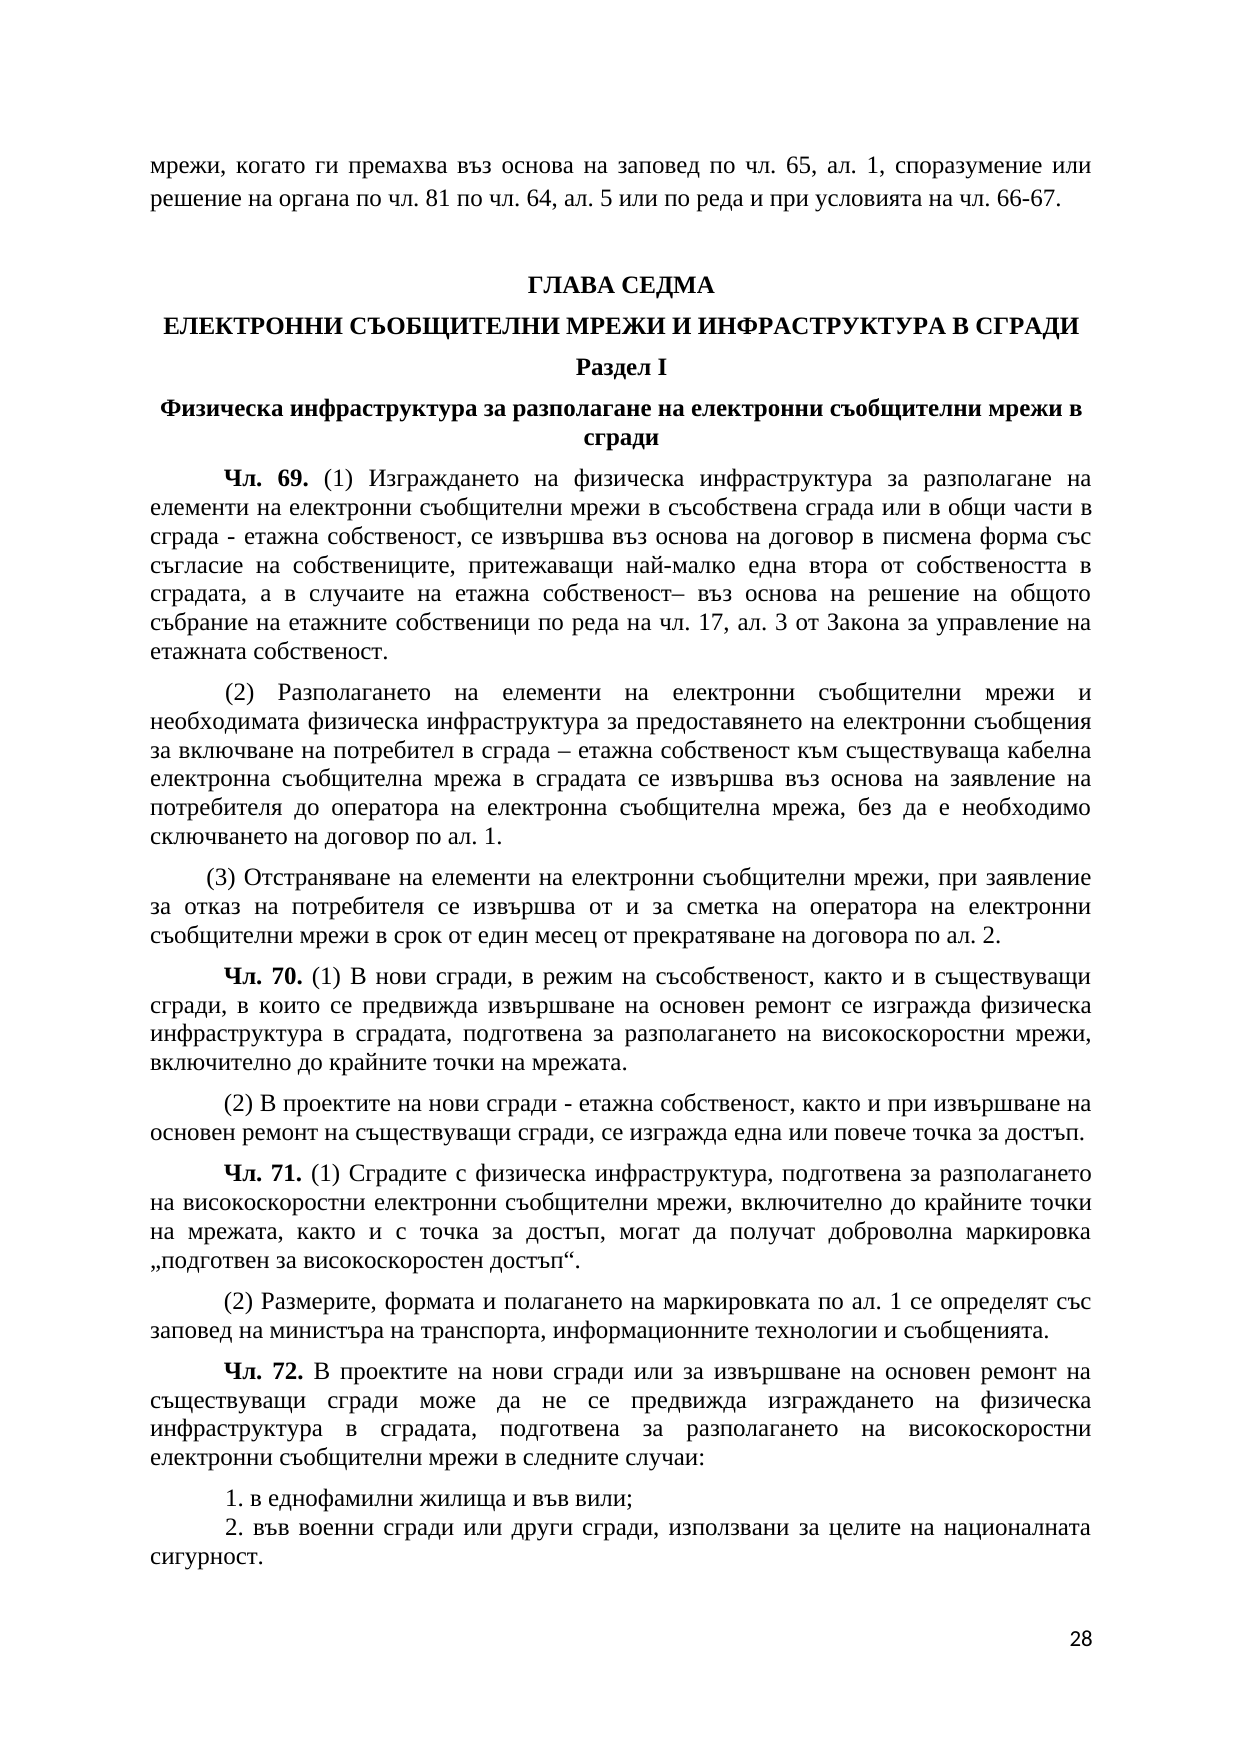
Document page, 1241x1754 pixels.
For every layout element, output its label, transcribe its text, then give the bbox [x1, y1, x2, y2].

text Раздел І [150, 352, 1092, 381]
text ЕЛЕКТРОННИ СЪОБЩИТЕЛНИ МРЕЖИ И ИНФРАСТРУКТУРА В СГРАДИ [150, 311, 1092, 340]
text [150, 150, 1092, 212]
text (3) Отстраняване на елементи на електронни съобщителни мрежи, при заявление за отказ на потребителя се извършва от и за сметка на оператора на електронни съобщителни мрежи в срок от един месец от прекратяване на договора по ал. 2. [150, 862, 1092, 948]
text Чл. 70. (1) В нови сгради, в режим на съсобственост, както и в съществуващи сгради, в които се предвижда извършване на основен ремонт се изгражда физическа инфраструктура в сградата, подготвена за разполагането на високоскоростни мрежи, включително до крайните точки на мрежата. [150, 961, 1092, 1076]
text Чл. 71. (1) Сградите с физическа инфраструктура, подготвена за разполагането на високоскоростни електронни съобщителни мрежи, включително до крайните точки на мрежата, както и с точка за достъп, могат да получат доброволна маркировка „подготвен за високоскоростен достъп“. [150, 1158, 1092, 1273]
list 2. във военни сгради или други сгради, използвани за целите на националната сигурност. [150, 1512, 1092, 1570]
text Чл. 72. В проектите на нови сгради или за извършване на основен ремонт на съществуващи сгради може да не се предвижда изграждането на физическа инфраструктура в сградата, подготвена за разполагането на високоскоростни електронни съобщителни мрежи в следните случаи: [150, 1356, 1092, 1471]
list 1. в еднофамилни жилища и във вили; [150, 1483, 1092, 1512]
text Чл. 69. (1) Изграждането на физическа инфраструктура за разполагане на елементи на електронни съобщителни мрежи в съсобствена сграда или в общи части в сграда - етажна собственост, се извършва въз основа на договор в писмена форма със съгласие на собствениците, притежаващи най-малко една втора от собствеността в сградата, а в случаите на етажна собственост– въз основа на решение на общото събрание на етажните собственици по реда на чл. 17, ал. 3 от Закона за управление на етажната собственост. [150, 463, 1092, 665]
text ГЛАВА СЕДМА [150, 270, 1092, 298]
text Физическа инфраструктура за разполагане на електронни съобщителни мрежи в сгради [150, 393, 1092, 451]
text (2) В проектите на нови сгради - етажна собственост, както и при извършване на основен ремонт на съществуващи сгради, се изгражда една или повече точка за достъп. [150, 1088, 1092, 1146]
text (2) Размерите, формата и полагането на маркировката по ал. 1 се определят със заповед на министъра на транспорта, информационните технологии и съобщенията. [150, 1286, 1092, 1343]
text (2) Разполагането на елементи на електронни съобщителни мрежи и необходимата физическа инфраструктура за предоставянето на електронни съобщения за включване на потребител в сграда – етажна собственост към съществуваща кабелна електронна съобщителна мрежа в сградата се извършва въз основа на заявление на потребителя до оператора на електронна съобщителна мрежа, без да е необходимо сключването на договор по ал. 1. [150, 677, 1092, 850]
